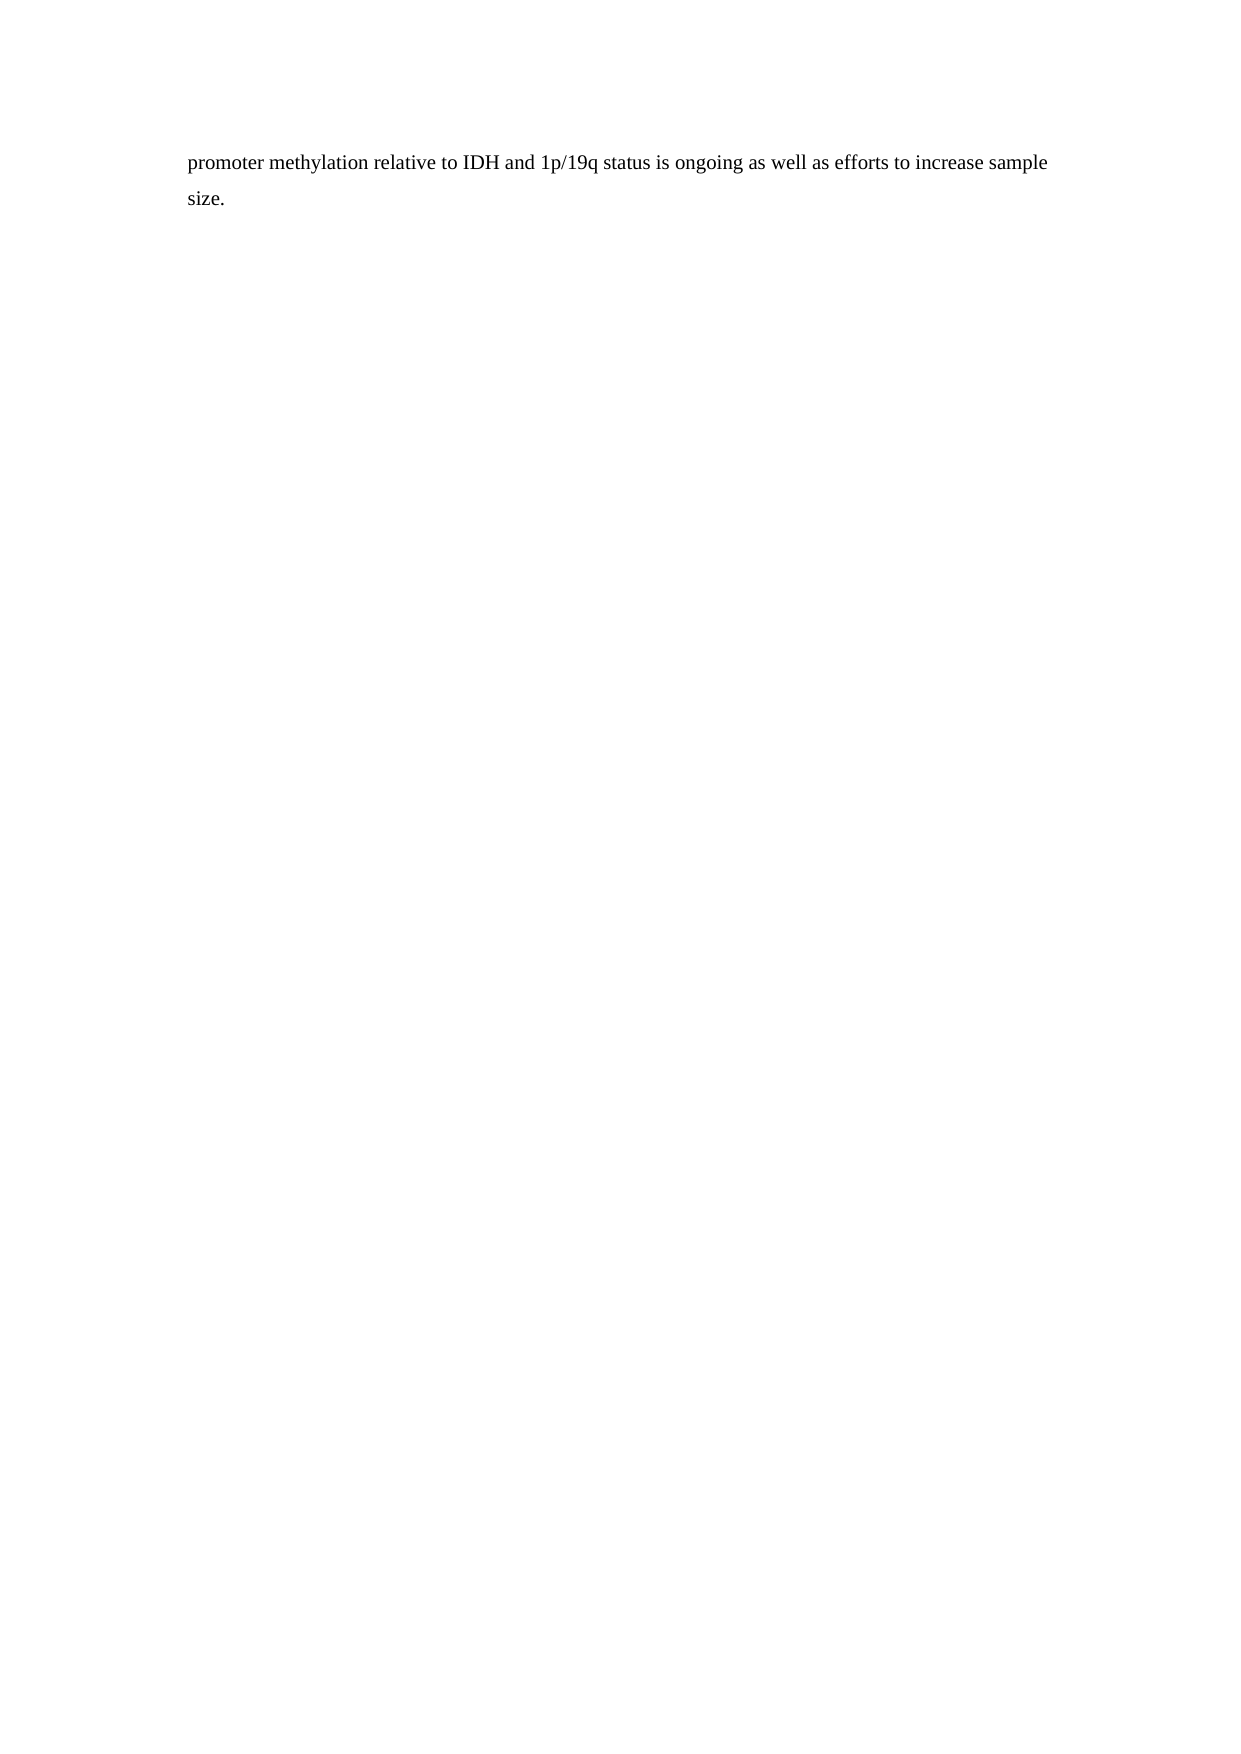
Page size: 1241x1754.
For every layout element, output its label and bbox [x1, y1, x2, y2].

text [187, 150, 1053, 210]
